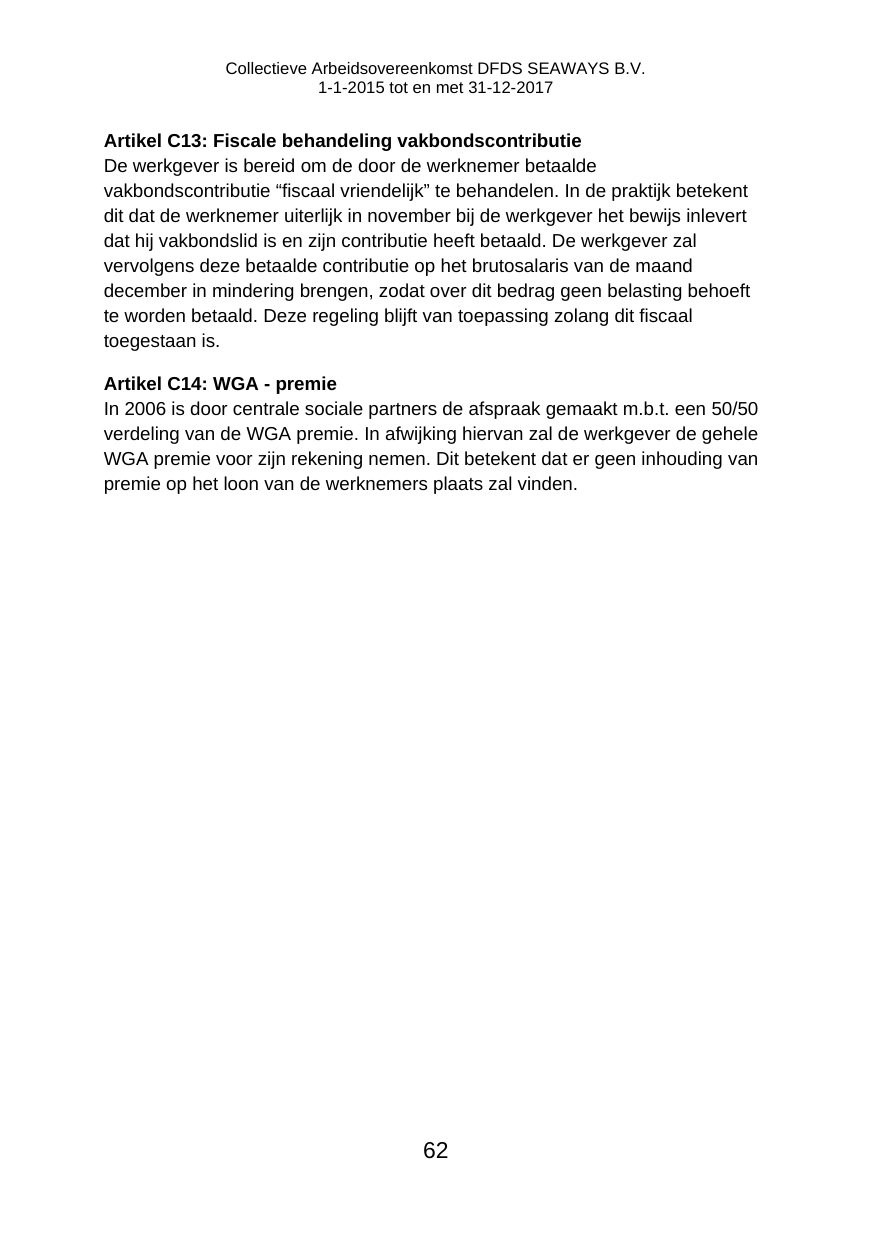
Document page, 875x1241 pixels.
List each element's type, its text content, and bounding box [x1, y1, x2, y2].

subtitle Artikel C14: WGA - premie [103, 373, 768, 394]
text De werkgever is bereid om de door de werknemer betaalde vakbondscontributie “fiscaal vriendelijk” te behandelen. In de praktijk betekent dit dat de werknemer uiterlijk in november bij de werkgever het bewijs inlevert dat hij vakbondslid is en zijn contributie heeft betaald. De werkgever zal vervolgens deze betaalde contributie op het brutosalaris van de maand december in mindering brengen, zodat over dit bedrag geen belasting behoeft te worden betaald. Deze regeling blijft van toepassing zolang dit fiscaal toegestaan is. [103, 151, 768, 351]
subtitle Artikel C13: Fiscale behandeling vakbondscontributie [103, 130, 768, 151]
text In 2006 is door centrale sociale partners de afspraak gemaakt m.b.t. een 50/50 verdeling van de WGA premie. In afwijking hiervan zal de werkgever de gehele WGA premie voor zijn rekening nemen. Dit betekent dat er geen inhouding van premie op het loon van de werknemers plaats zal vinden. [103, 394, 768, 494]
